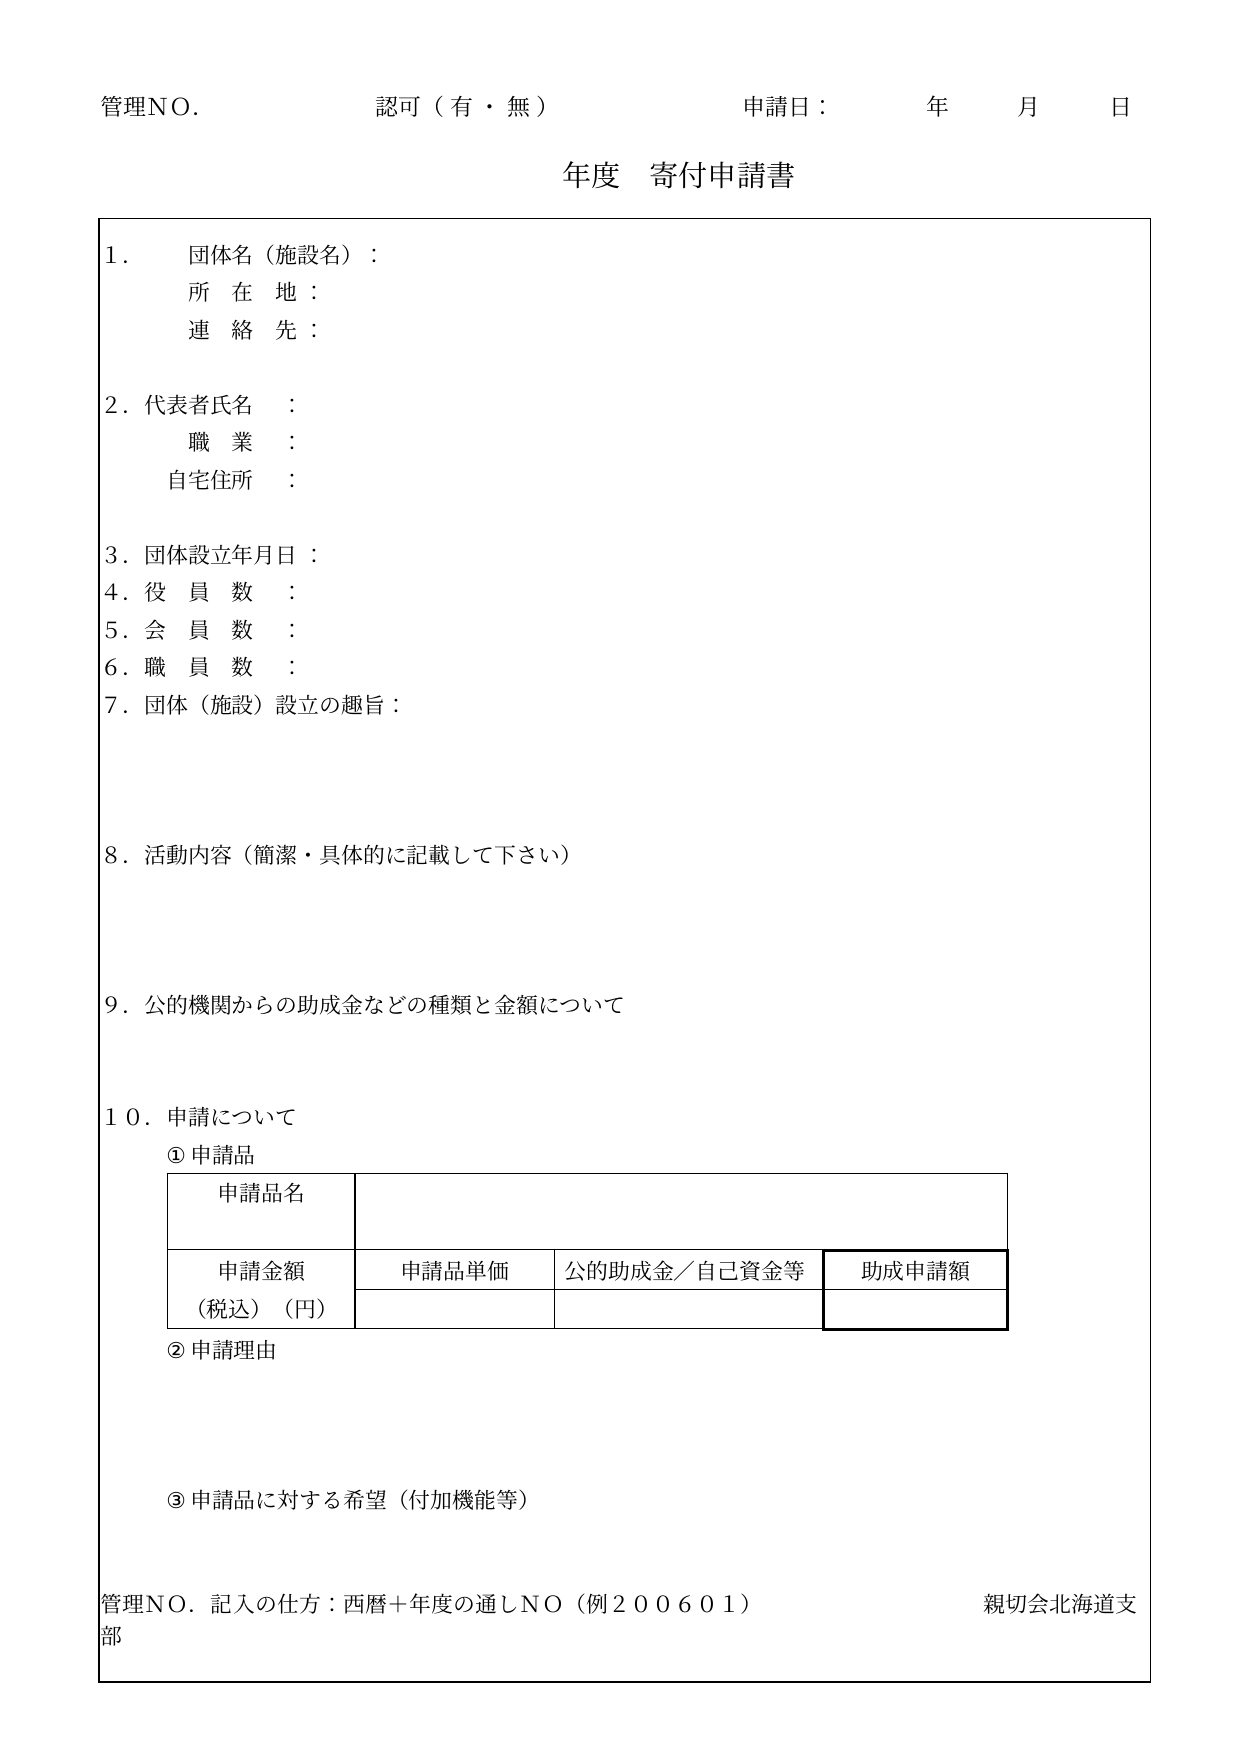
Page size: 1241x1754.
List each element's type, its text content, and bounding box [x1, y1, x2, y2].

table_cell 申請金額 （税込）（円） [168, 1250, 354, 1328]
text 連 絡 先 ： [100, 310, 1140, 347]
list 団体名（施設名）： [100, 235, 1140, 272]
text ９．公的機関からの助成金などの種類と金額について [100, 985, 1140, 1022]
text ５．会 員 数 ： [100, 610, 1140, 647]
table_cell 申請品単価 [356, 1250, 554, 1289]
text 自宅住所 ： [100, 460, 1140, 497]
table_cell [555, 1290, 822, 1328]
table_cell [356, 1290, 554, 1328]
table_cell 公的助成金／自己資金等 [555, 1250, 822, 1289]
text ①申請品 [100, 1135, 1140, 1172]
text １０．申請について [100, 1097, 1140, 1135]
text ８．活動内容（簡潔・具体的に記載して下さい） [100, 835, 1140, 872]
text ②申請理由 [100, 1331, 1140, 1368]
text 職 業 ： [100, 422, 1140, 460]
table_cell 助成申請額 [825, 1252, 1006, 1289]
text ４．役 員 数 ： [100, 572, 1140, 610]
table_header 申請品名 [168, 1174, 354, 1248]
text ６．職 員 数 ： [100, 647, 1140, 685]
table_header [356, 1174, 1007, 1248]
text ７．団体（施設）設立の趣旨： [100, 685, 1140, 722]
text 所 在 地 ： [100, 272, 1140, 310]
text ③申請品に対する希望（付加機能等） [100, 1481, 1140, 1518]
text ２．代表者氏名 ： [100, 385, 1140, 422]
text ３．団体設立年月日 ： [100, 535, 1140, 572]
table_cell [825, 1290, 1006, 1328]
